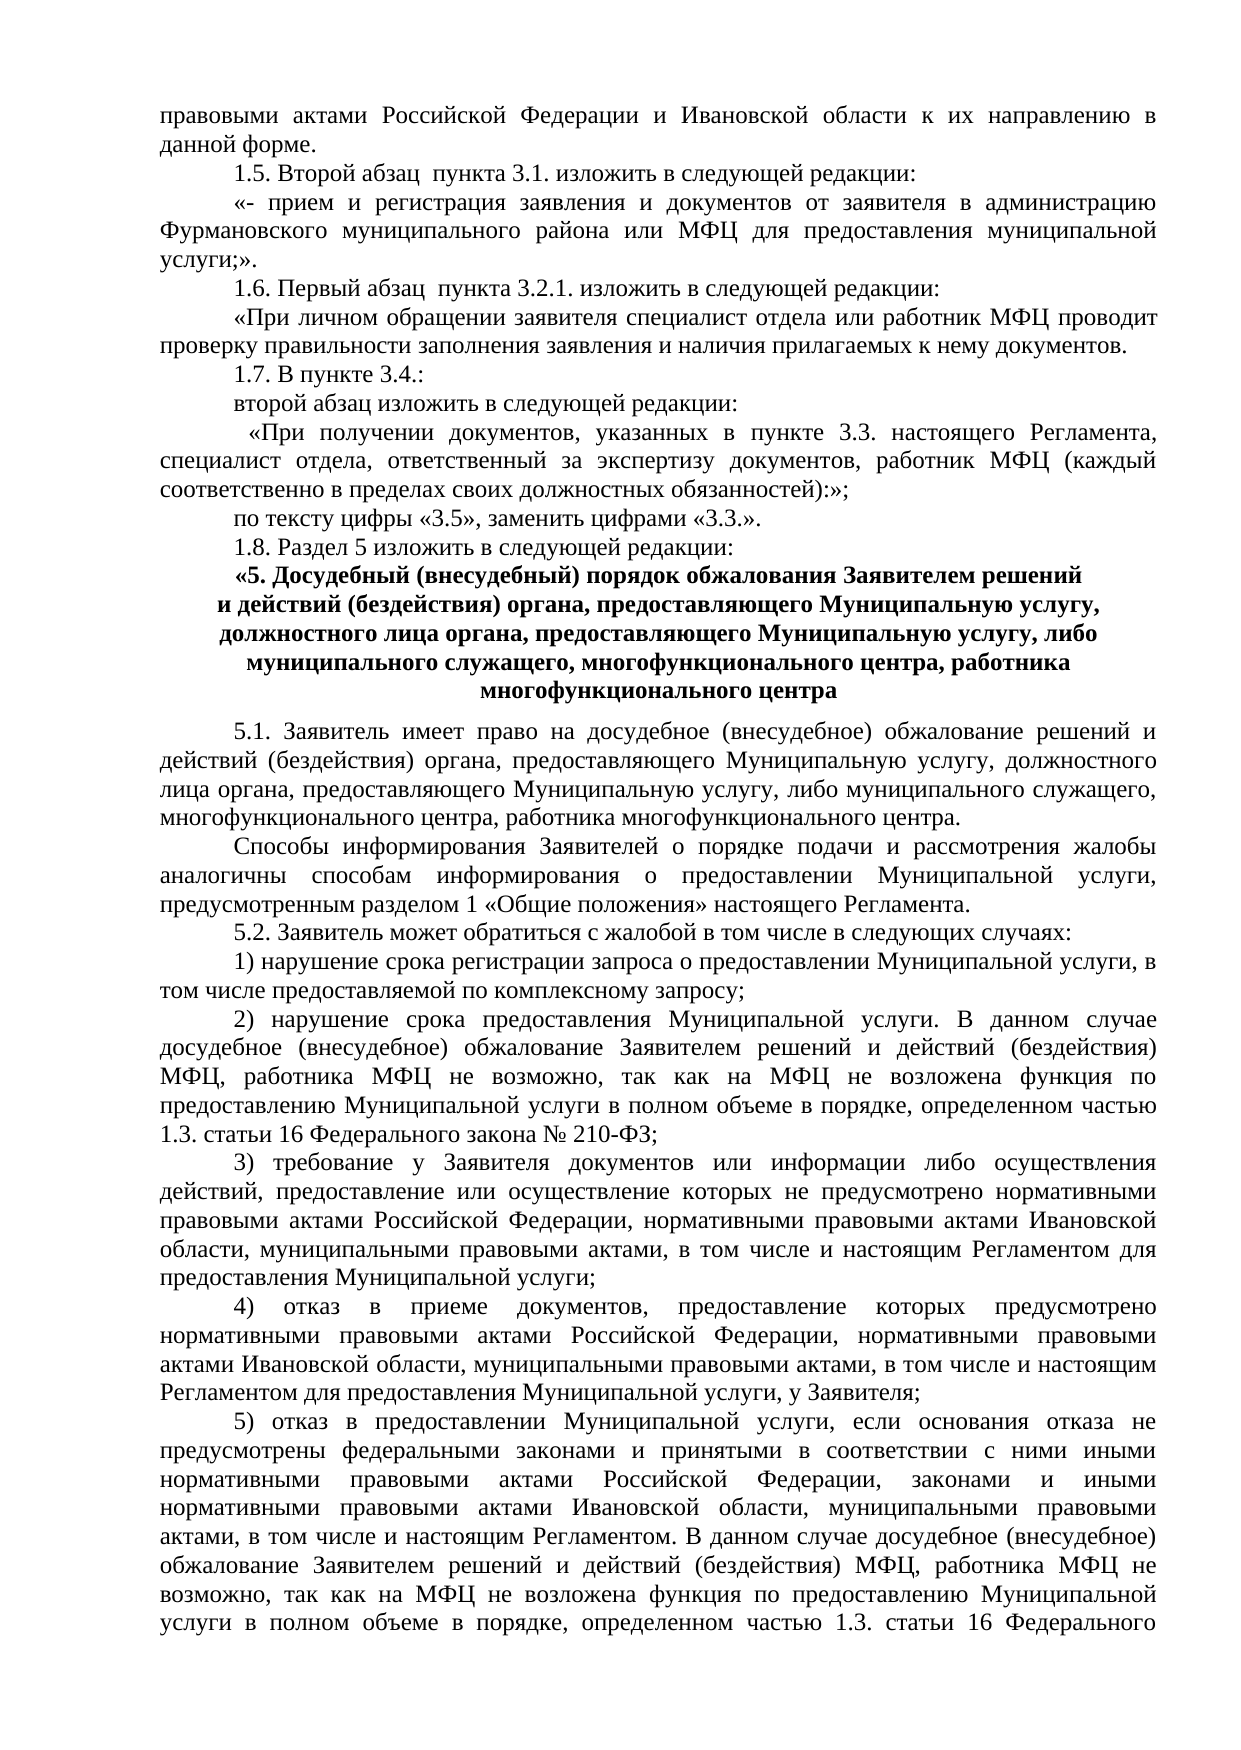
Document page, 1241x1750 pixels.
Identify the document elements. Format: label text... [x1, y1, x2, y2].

text 1.7. В пункте 3.4.: [159, 359, 1157, 388]
text 3) требование у Заявителя документов или информации либо осуществления действий, предоставление или осуществление которых не предусмотрено нормативными правовыми актами Российской Федерации, нормативными правовыми актами Ивановской области, муниципальными правовыми актами, в том числе и настоящим Регламентом для предоставления Муниципальной услуги; [159, 1147, 1157, 1291]
text «При личном обращении заявителя специалист отдела или работник МФЦ проводит проверку правильности заполнения заявления и наличия прилагаемых к нему документов. [159, 302, 1157, 359]
text 1.6. Первый абзац пункта 3.2.1. изложить в следующей редакции: [159, 273, 1157, 302]
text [159, 100, 1157, 158]
text и действий (бездействия) органа, предоставляющего Муниципальную услугу, должностного лица органа, предоставляющего Муниципальную услугу, либо муниципального служащего, многофункционального центра, работника многофункционального центра [159, 589, 1157, 704]
text 1.5. Второй абзац пункта 3.1. изложить в следующей редакции: [159, 158, 1157, 187]
text 5.1. Заявитель имеет право на досудебное (внесудебное) обжалование решений и действий (бездействия) органа, предоставляющего Муниципальную услугу, должностного лица органа, предоставляющего Муниципальную услугу, либо муниципального служащего, многофункционального центра, работника многофункционального центра. [159, 716, 1157, 831]
text 2) нарушение срока предоставления Муниципальной услуги. В данном случае досудебное (внесудебное) обжалование Заявителем решений и действий (бездействия) МФЦ, работника МФЦ не возможно, так как на МФЦ не возложена функция по предоставлению Муниципальной услуги в полном объеме в порядке, определенном частью 1.3. статьи 16 Федерального закона № 210-ФЗ; [159, 1004, 1157, 1147]
text по тексту цифры «3.5», заменить цифрами «3.3.». [159, 503, 1157, 532]
text 1.8. Раздел 5 изложить в следующей редакции: [159, 532, 1157, 560]
text второй абзац изложить в следующей редакции: [159, 388, 1157, 417]
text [159, 1406, 1157, 1636]
text «При получении документов, указанных в пункте 3.3. настоящего Регламента, специалист отдела, ответственный за экспертизу документов, работник МФЦ (каждый соответственно в пределах своих должностных обязанностей):»; [159, 417, 1157, 503]
text 1) нарушение срока регистрации запроса о предоставлении Муниципальной услуги, в том числе предоставляемой по комплексному запросу; [159, 946, 1157, 1004]
text 4) отказ в приеме документов, предоставление которых предусмотрено нормативными правовыми актами Российской Федерации, нормативными правовыми актами Ивановской области, муниципальными правовыми актами, в том числе и настоящим Регламентом для предоставления Муниципальной услуги, у Заявителя; [159, 1291, 1157, 1406]
text 5.2. Заявитель может обратиться с жалобой в том числе в следующих случаях: [159, 917, 1157, 946]
text «- прием и регистрация заявления и документов от заявителя в администрацию Фурмановского муниципального района или МФЦ для предоставления муниципальной услуги;». [159, 187, 1157, 273]
text «5. Досудебный (внесудебный) порядок обжалования Заявителем решений [159, 560, 1157, 589]
text Способы информирования Заявителей о порядке подачи и рассмотрения жалобы аналогичны способам информирования о предоставлении Муниципальной услуги, предусмотренным разделом 1 «Общие положения» настоящего Регламента. [159, 831, 1157, 917]
